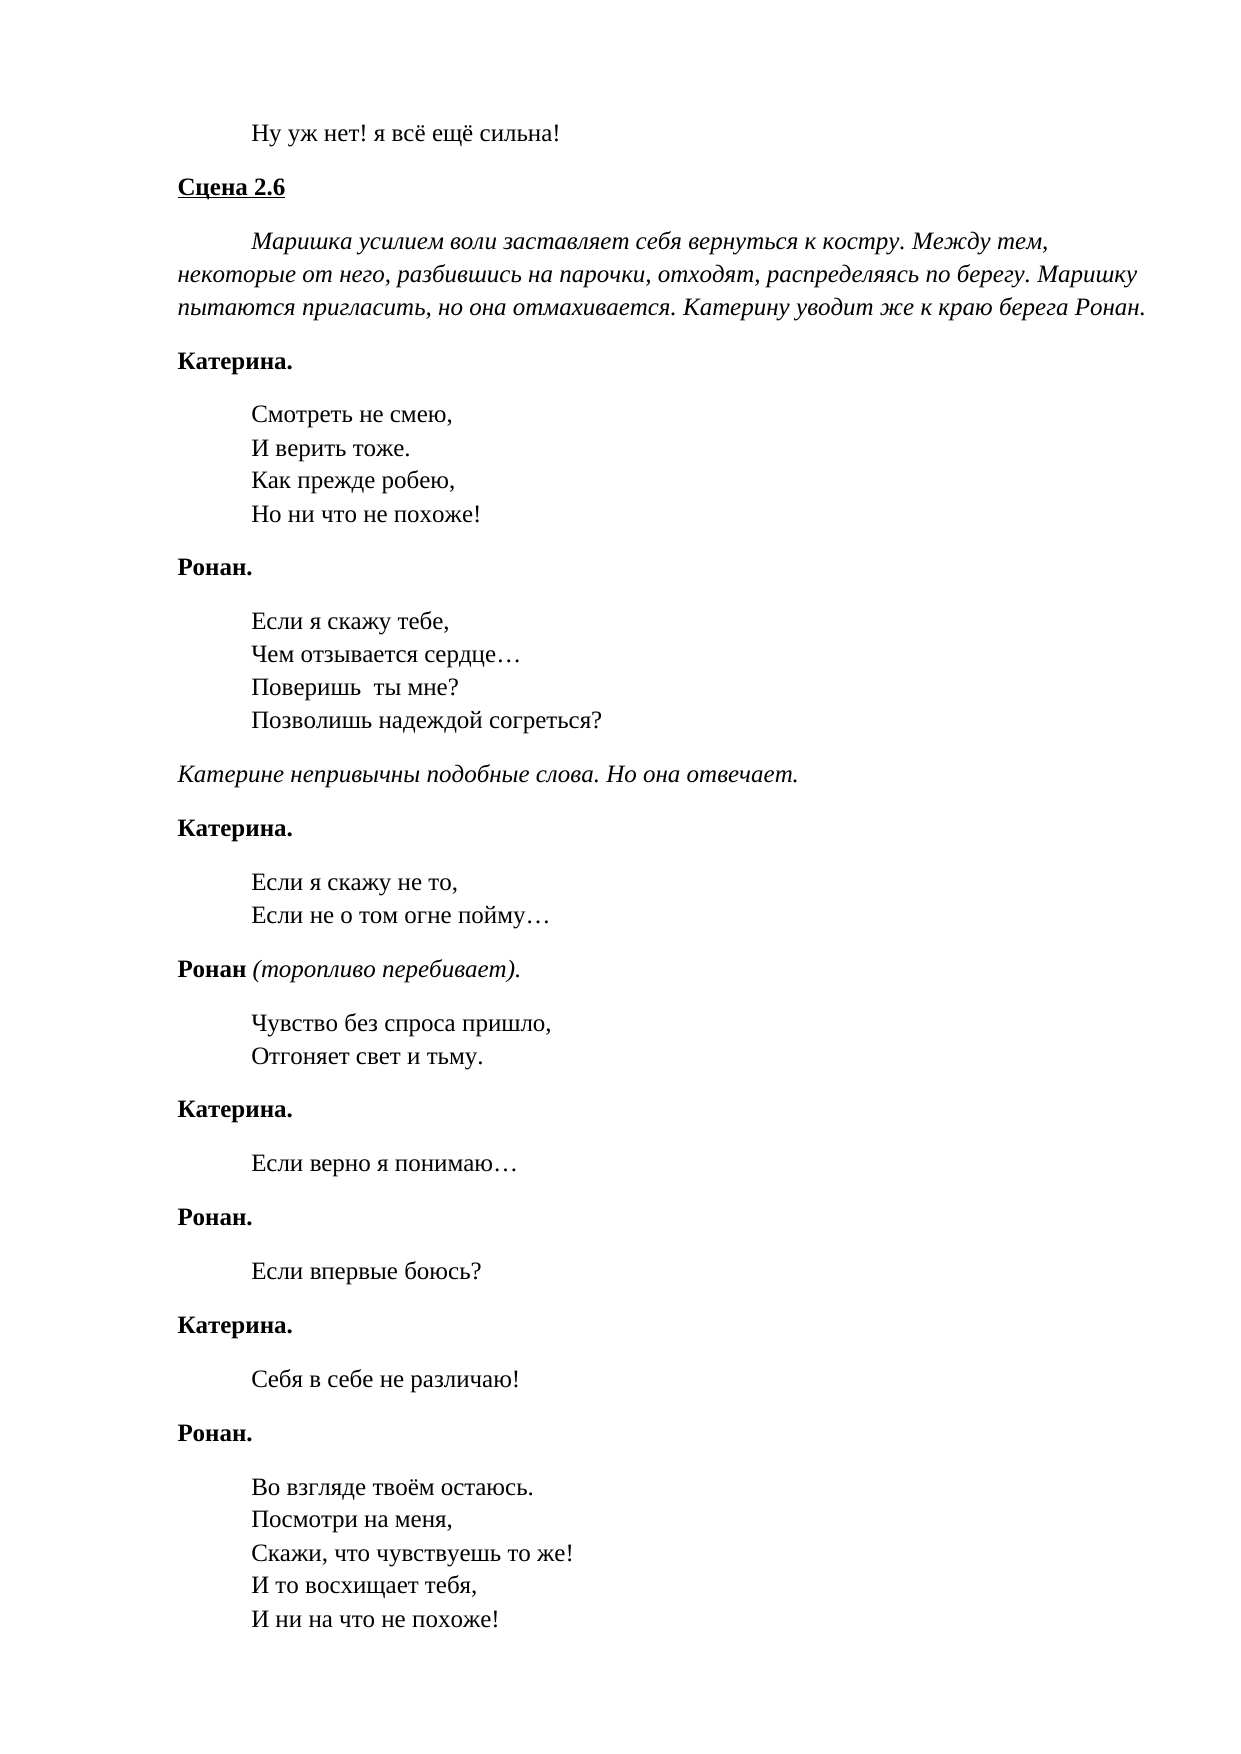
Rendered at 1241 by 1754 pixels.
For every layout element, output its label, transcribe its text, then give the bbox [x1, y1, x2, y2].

text Если верно я понимаю… [177, 1148, 1152, 1177]
text Во взгляде твоём остаюсь. Посмотри на меня, Скажи, что чувствуешь то же! И то восхищает тебя, И ни на что не похоже! [177, 1472, 1152, 1632]
text Если я скажу не то, Если не о том огне пойму… [177, 867, 1152, 929]
text Сцена 2.6 [177, 172, 1152, 201]
text Себя в себе не различаю! [177, 1364, 1152, 1393]
text Катерине непривычны подобные слова. Но она отвечает. [177, 759, 1152, 788]
text Если я скажу тебе, Чем отзывается сердце… Поверишь ты мне? Позволишь надеждой согреться? [177, 606, 1152, 734]
text Ронан. [177, 1202, 1152, 1231]
text Чувство без спроса пришло, Отгоняет свет и тьму. [177, 1008, 1152, 1069]
text Ронан. [177, 1418, 1152, 1446]
text Если впервые боюсь? [177, 1256, 1152, 1285]
text Катерина. [177, 813, 1152, 842]
text Ронан. [177, 552, 1152, 581]
text Катерина. [177, 1094, 1152, 1123]
text Катерина. [177, 346, 1152, 374]
text Ронан (торопливо перебивает). [177, 954, 1152, 983]
text Ну уж нет! я всё ещё сильна! [177, 118, 1152, 147]
text Маришка усилием воли заставляет себя вернуться к костру. Между тем, некоторые от него, разбившись на парочки, отходят, распределяясь по берегу. Маришку пытаются пригласить, но она отмахивается. Катерину уводит же к краю берега Ронан. [177, 226, 1152, 321]
text Катерина. [177, 1310, 1152, 1339]
text Смотреть не смею, И верить тоже. Как прежде робею, Но ни что не похоже! [177, 399, 1152, 527]
